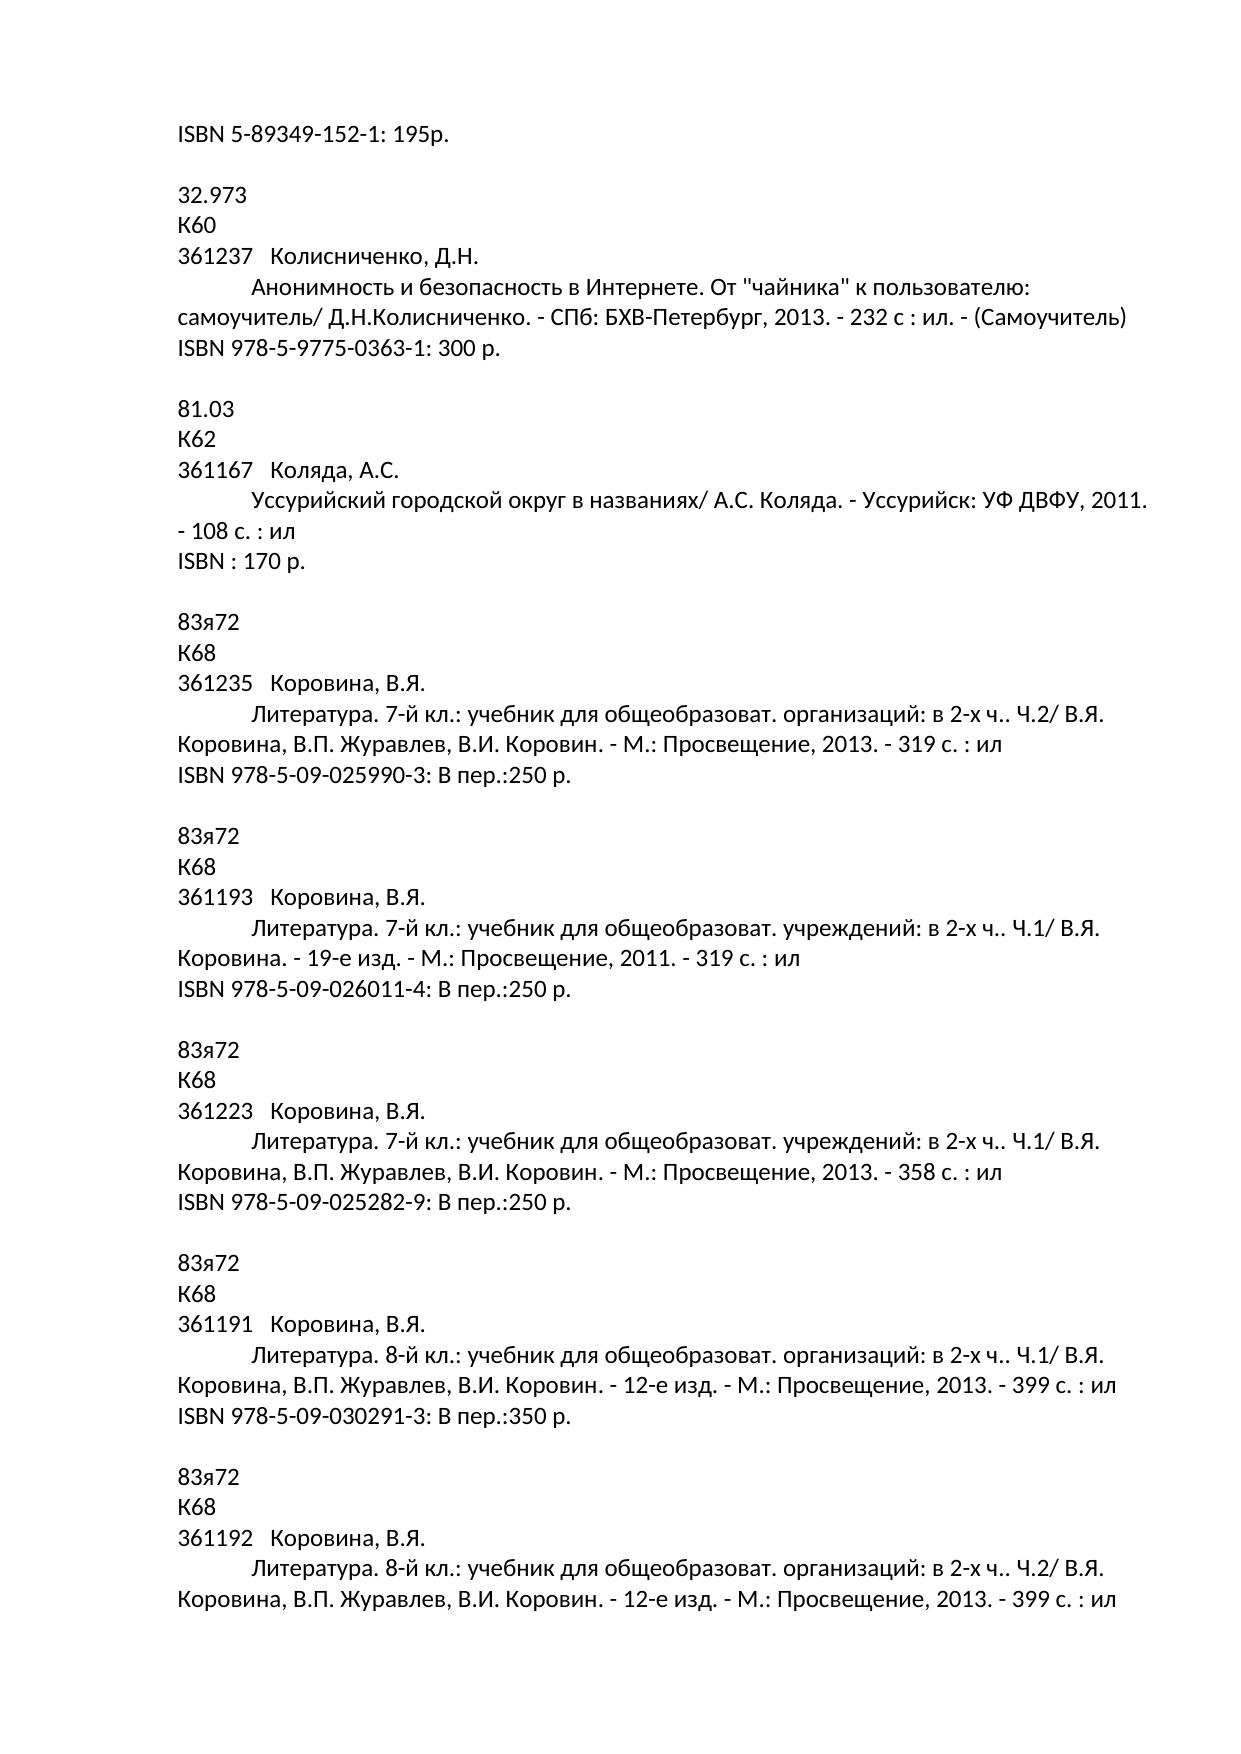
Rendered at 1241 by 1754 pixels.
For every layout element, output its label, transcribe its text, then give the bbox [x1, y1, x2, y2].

text К68 [177, 1064, 1152, 1095]
text ISBN : 170 р. [177, 545, 1152, 576]
text ISBN 978-5-9775-0363-1: 300 р. [177, 332, 1152, 362]
text 361235 Коровина, В.Я. [177, 667, 1152, 698]
text Анонимность и безопасность в Интернете. От "чайника" к пользователю: самоучитель/ Д.Н.Колисниченко. - СПб: БХВ-Петербург, 2013. - 232 c : ил. - (Самоучитель) [177, 271, 1152, 332]
text 361192 Коровина, В.Я. [177, 1522, 1152, 1553]
text 361237 Колисниченко, Д.Н. [177, 240, 1152, 271]
text К62 [177, 423, 1152, 454]
text ISBN 978-5-09-030291-3: В пер.:350 р. [177, 1400, 1152, 1431]
text ISBN 978-5-09-025990-3: В пер.:250 р. [177, 759, 1152, 789]
text 83я72 [177, 606, 1152, 637]
text 83я72 [177, 1247, 1152, 1278]
text Литература. 7-й кл.: учебник для общеобразоват. организаций: в 2-х ч.. Ч.2/ В.Я. Коровина, В.П. Журавлев, В.И. Коровин. - М.: Просвещение, 2013. - 319 c. : ил [177, 698, 1152, 759]
text 83я72 [177, 1461, 1152, 1492]
text 361223 Коровина, В.Я. [177, 1095, 1152, 1125]
text Литература. 7-й кл.: учебник для общеобразоват. учреждений: в 2-х ч.. Ч.1/ В.Я. Коровина. - 19-е изд. - М.: Просвещение, 2011. - 319 c. : ил [177, 912, 1152, 973]
text 83я72 [177, 820, 1152, 851]
text 361191 Коровина, В.Я. [177, 1308, 1152, 1339]
text ISBN 5-89349-152-1: 195р. [177, 118, 1152, 149]
text Литература. 8-й кл.: учебник для общеобразоват. организаций: в 2-х ч.. Ч.1/ В.Я. Коровина, В.П. Журавлев, В.И. Коровин. - 12-е изд. - М.: Просвещение, 2013. - 399 c. : ил [177, 1339, 1152, 1400]
text К68 [177, 851, 1152, 881]
text К68 [177, 1278, 1152, 1308]
text 361193 Коровина, В.Я. [177, 881, 1152, 912]
text 83я72 [177, 1034, 1152, 1064]
text Литература. 7-й кл.: учебник для общеобразоват. учреждений: в 2-х ч.. Ч.1/ В.Я. Коровина, В.П. Журавлев, В.И. Коровин. - М.: Просвещение, 2013. - 358 c. : ил [177, 1125, 1152, 1186]
text 361167 Коляда, А.С. [177, 454, 1152, 484]
text 32.973 [177, 179, 1152, 210]
text Уссурийский городской округ в названиях/ А.С. Коляда. - Уссурийск: УФ ДВФУ, 2011. - 108 с. : ил [177, 484, 1152, 545]
text Литература. 8-й кл.: учебник для общеобразоват. организаций: в 2-х ч.. Ч.2/ В.Я. Коровина, В.П. Журавлев, В.И. Коровин. - 12-е изд. - М.: Просвещение, 2013. - 399 c. : ил [177, 1553, 1152, 1614]
text ISBN 978-5-09-025282-9: В пер.:250 р. [177, 1186, 1152, 1217]
text К68 [177, 637, 1152, 667]
text К60 [177, 210, 1152, 240]
text ISBN 978-5-09-026011-4: В пер.:250 р. [177, 973, 1152, 1003]
text 81.03 [177, 393, 1152, 423]
text К68 [177, 1492, 1152, 1522]
